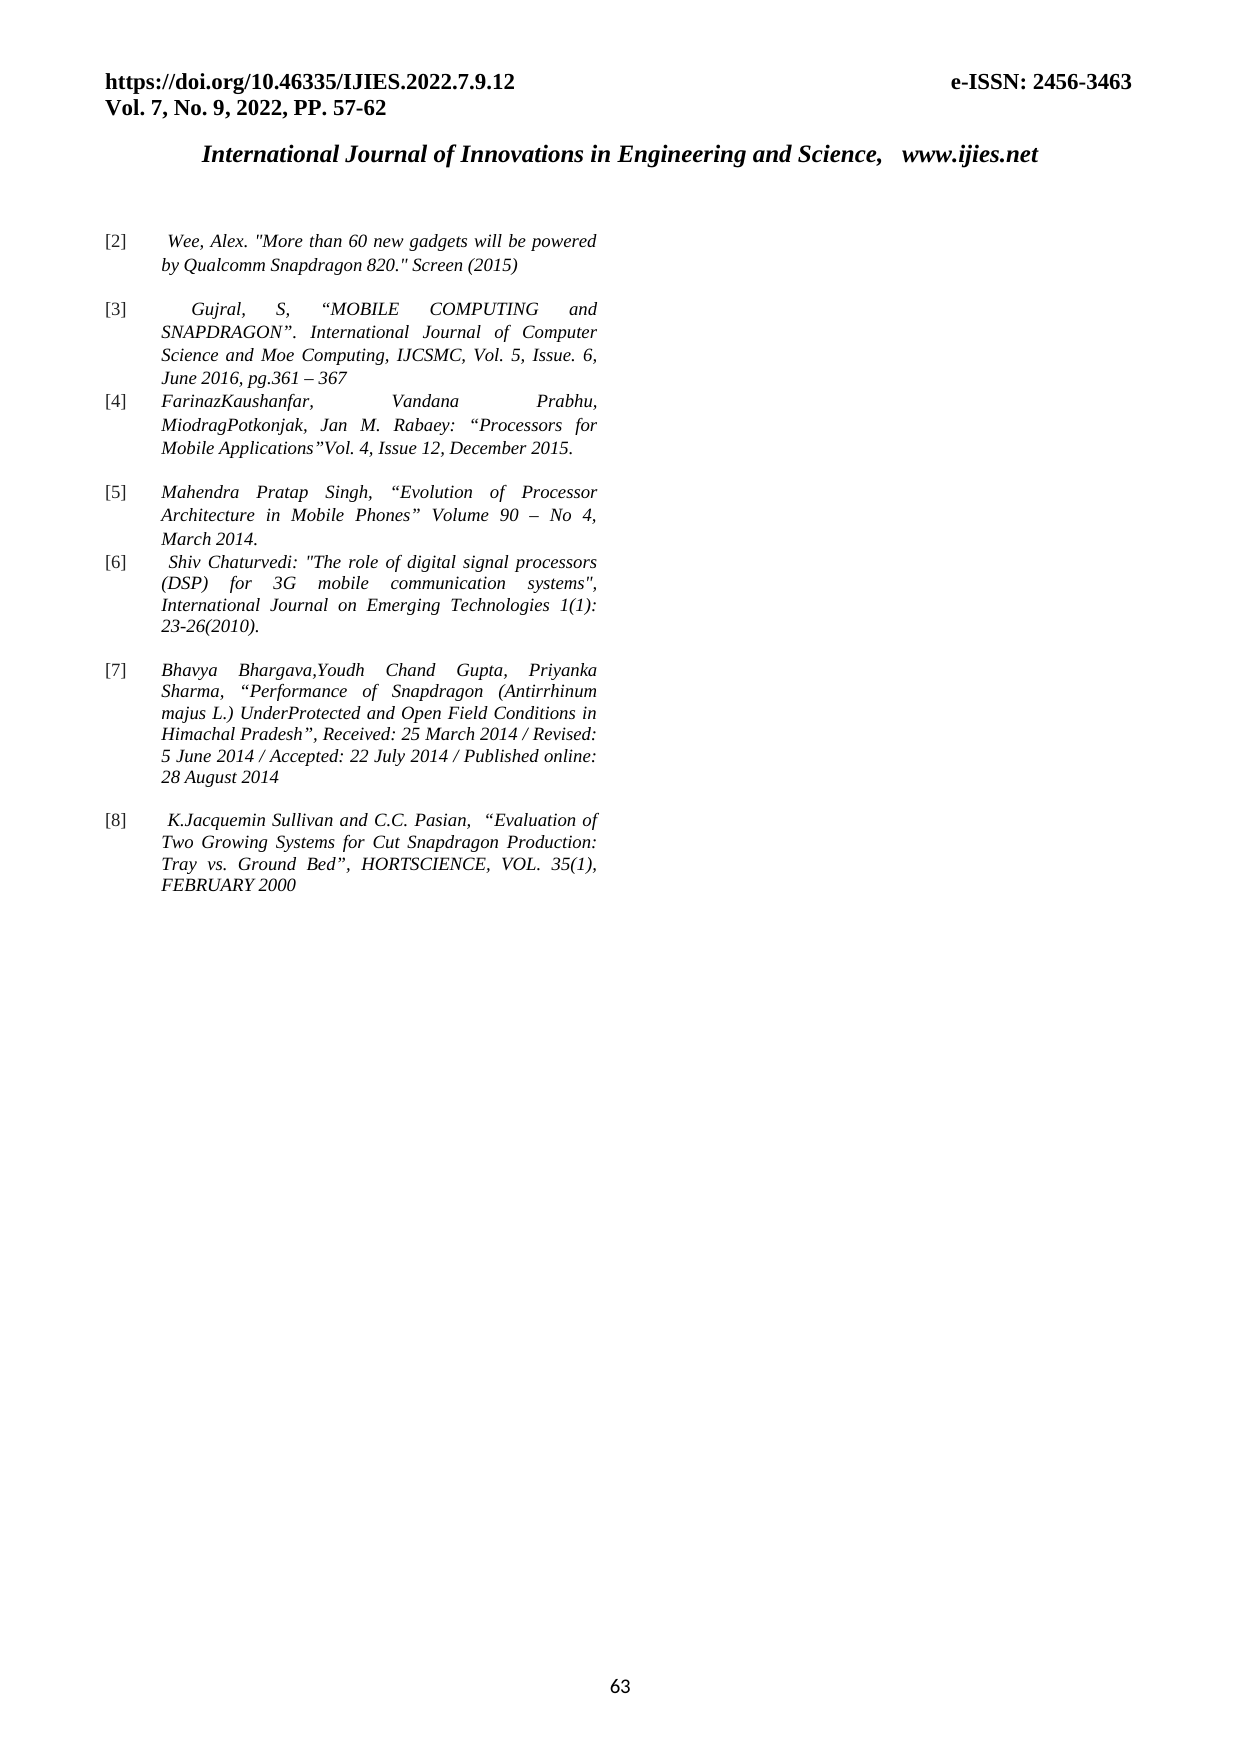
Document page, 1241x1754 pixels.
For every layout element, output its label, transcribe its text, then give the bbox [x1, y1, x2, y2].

list FarinazKaushanfar, Vandana Prabhu, MiodragPotkonjak, Jan M. Rabaey: “Processors for Mobile Applications”Vol. 4, Issue 12, December 2015. [105, 390, 598, 458]
list Mahendra Pratap Singh, “Evolution of Processor Architecture in Mobile Phones” Volume 90 – No 4, March 2014. [105, 481, 598, 549]
list K.Jacquemin Sullivan and C.C. Pasian, “Evaluation of Two Growing Systems for Cut Snapdragon Production: Tray vs. Ground Bed”, HORTSCIENCE, VOL. 35(1), FEBRUARY 2000 [105, 809, 598, 896]
list Shiv Chaturvedi: "The role of digital signal processors (DSP) for 3G mobile communication systems", International Journal on Emerging Technologies 1(1): 23-26(2010). [105, 551, 598, 637]
list Gujral, S, “MOBILE COMPUTING and SNAPDRAGON”. International Journal of Computer Science and Moe Computing, IJCSMC, Vol. 5, Issue. 6, June 2016, pg.361 – 367 [105, 297, 598, 389]
list Bhavya Bhargava,Youdh Chand Gupta, Priyanka Sharma, “Performance of Snapdragon (Antirrhinum majus L.) UnderProtected and Open Field Conditions in Himachal Pradesh”, Received: 25 March 2014 / Revised: 5 June 2014 / Accepted: 22 July 2014 / Published online: 28 August 2014 [105, 658, 598, 788]
list Wee, Alex. "More than 60 new gadgets will be powered by Qualcomm Snapdragon 820." Screen (2015) [105, 230, 598, 275]
